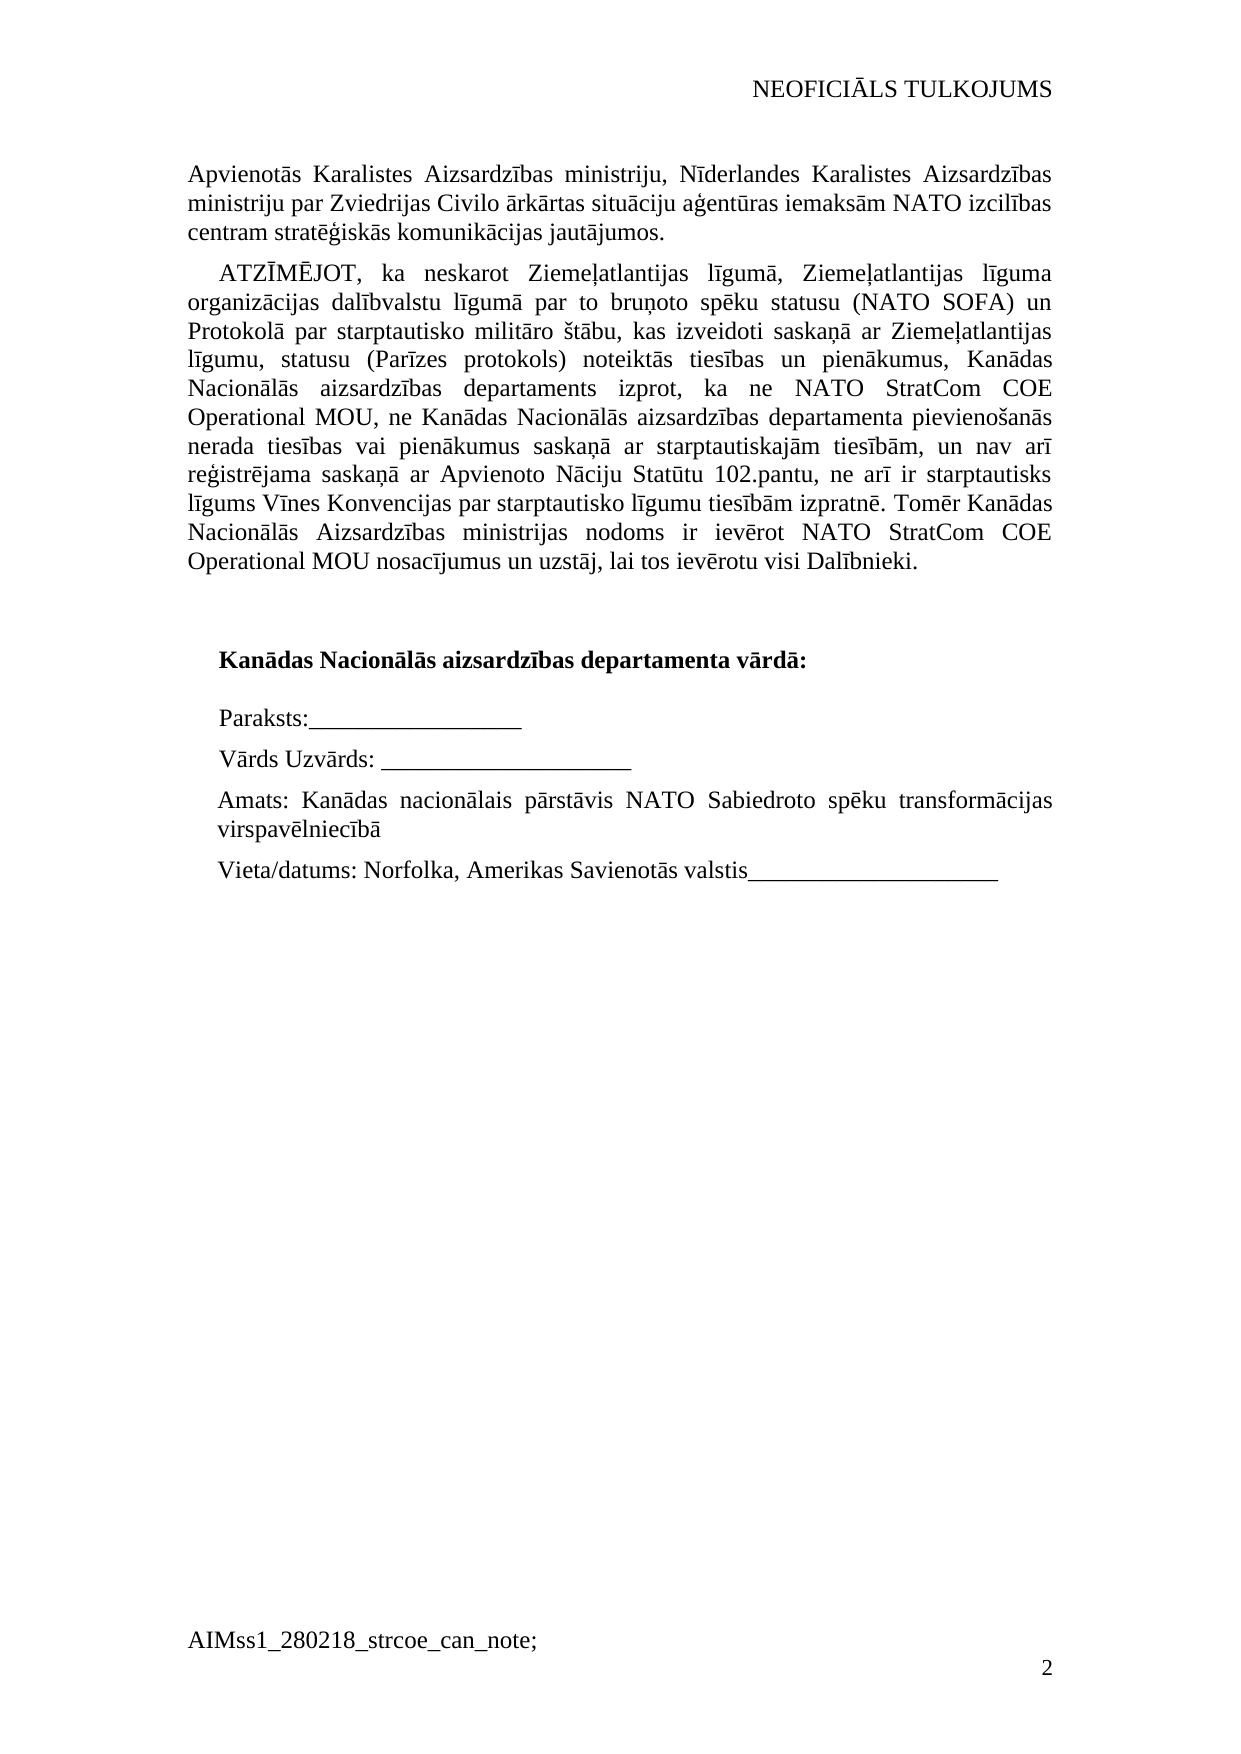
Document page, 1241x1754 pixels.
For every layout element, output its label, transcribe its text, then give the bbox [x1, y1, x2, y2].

text Kanādas Nacionālās aizsardzības departamenta vārdā: [187, 645, 1053, 674]
text Vārds Uzvārds: ____________________ [187, 744, 1053, 773]
text Apvienotās Karalistes Aizsardzības ministriju, Nīderlandes Karalistes Aizsardzības ministriju par Zviedrijas Civilo ārkārtas situāciju aģentūras iemaksām NATO izcilības centram stratēģiskās komunikācijas jautājumos. [187, 159, 1053, 246]
text ATZĪMĒJOT, ka neskarot Ziemeļatlantijas līgumā, Ziemeļatlantijas līguma organizācijas dalībvalstu līgumā par to bruņoto spēku statusu (NATO SOFA) un Protokolā par starptautisko militāro štābu, kas izveidoti saskaņā ar Ziemeļatlantijas līgumu, statusu (Parīzes protokols) noteiktās tiesības un pienākumus, Kanādas Nacionālās aizsardzības departaments izprot, ka ne NATO StratCom COE Operational MOU, ne Kanādas Nacionālās aizsardzības departamenta pievienošanās nerada tiesības vai pienākumus saskaņā ar starptautiskajām tiesībām, un nav arī reģistrējama saskaņā ar Apvienoto Nāciju Statūtu 102.pantu, ne arī ir starptautisks līgums Vīnes Konvencijas par starptautisko līgumu tiesībām izpratnē. Tomēr Kanādas Nacionālās Aizsardzības ministrijas nodoms ir ievērot NATO StratCom COE Operational MOU nosacījumus un uzstāj, lai tos ievērotu visi Dalībnieki. [187, 258, 1053, 574]
text Amats: Kanādas nacionālais pārstāvis NATO Sabiedroto spēku transformācijas virspavēlniecībā [217, 785, 1053, 843]
text Vieta/datums: Norfolka, Amerikas Savienotās valstis____________________ [217, 855, 1053, 884]
text Paraksts:_________________ [187, 703, 1053, 732]
